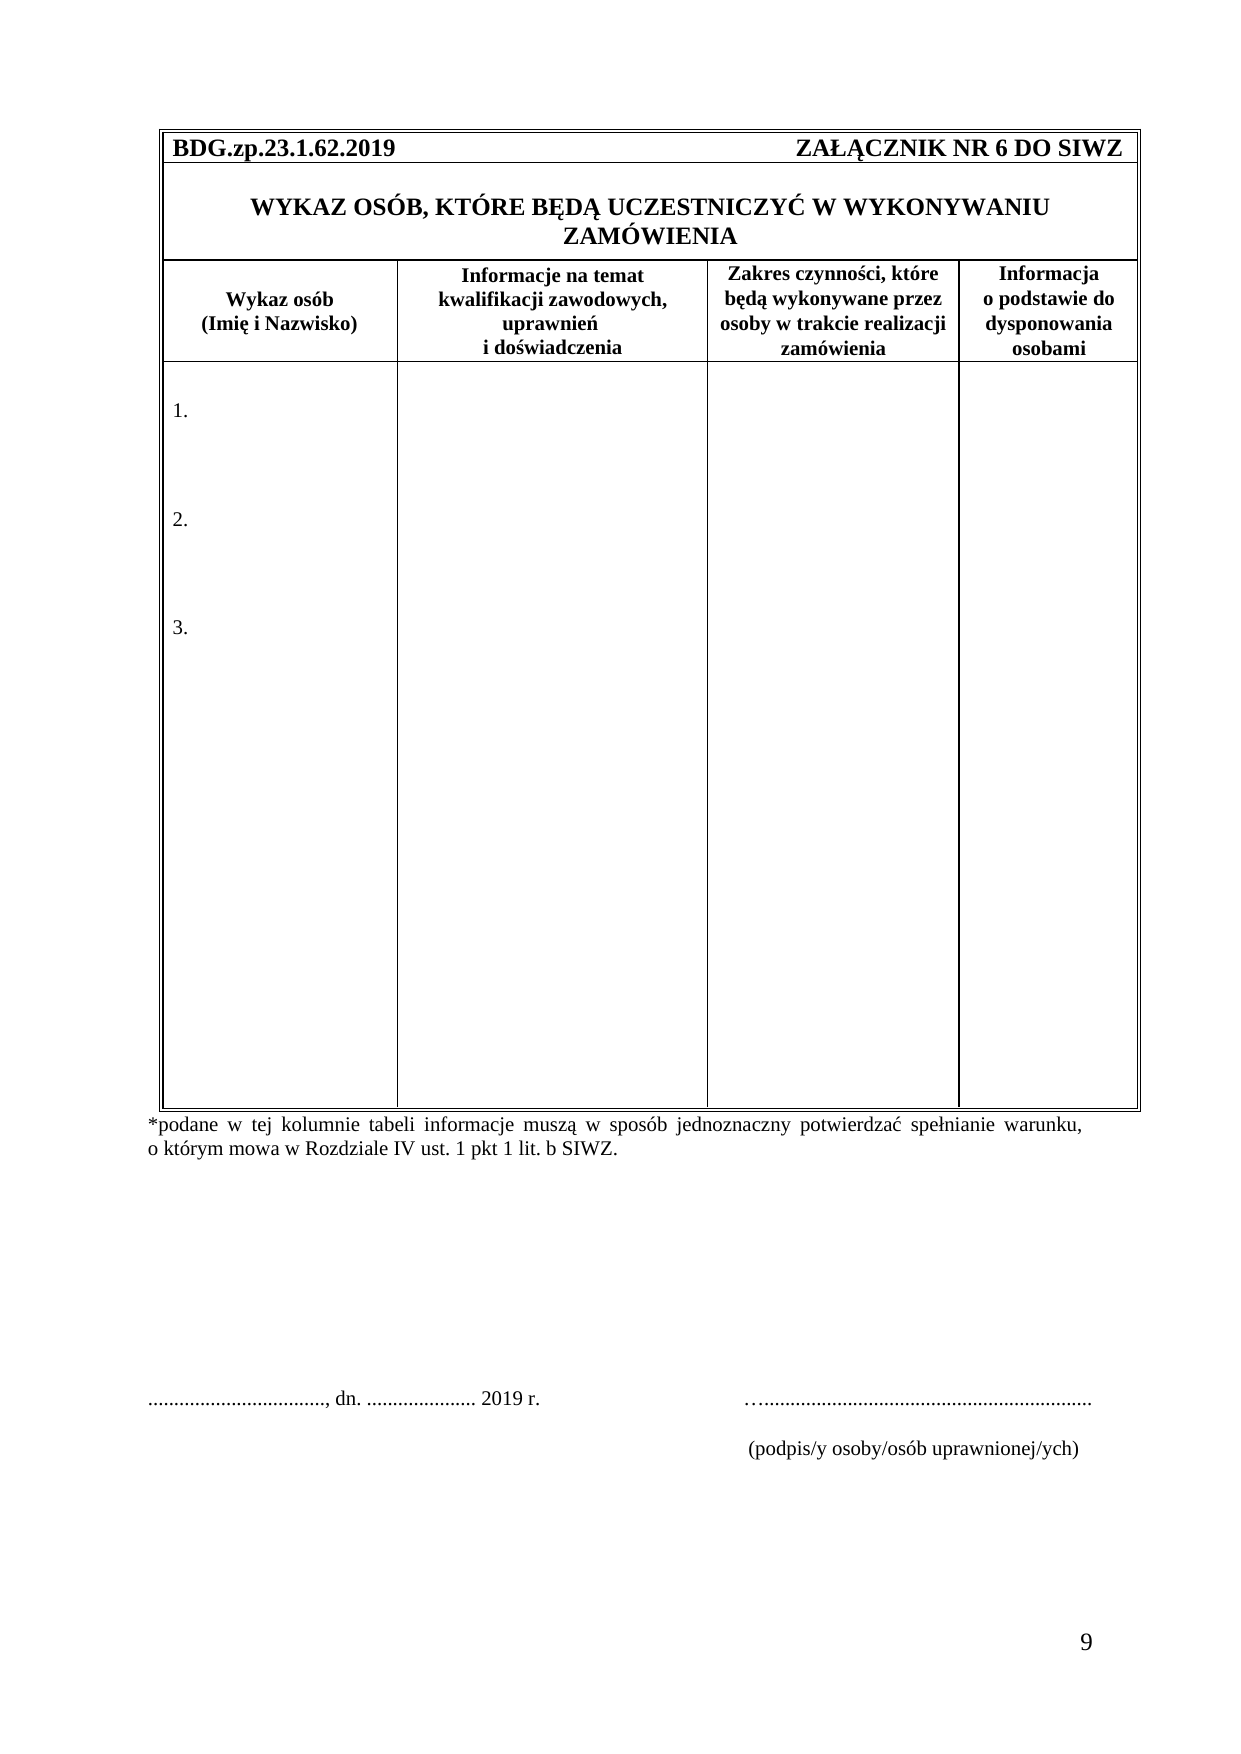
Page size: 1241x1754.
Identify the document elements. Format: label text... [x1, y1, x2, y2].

text .................................., dn. ..................... 2019 r. …............................................................... [148, 1385, 1092, 1410]
table_cell [398, 362, 707, 1107]
table_cell [960, 362, 1137, 1107]
table_header BDG.zp.23.1.62.2019 ZAŁĄCZNIK NR 6 DO SIWZ [164, 133, 1137, 162]
table_cell WYKAZ OSÓB, KTÓRE BĘDĄ UCZESTNICZYĆ W WYKONYWANIU ZAMÓWIENIA [164, 163, 1137, 259]
table_cell Zakres czynności, które będą wykonywane przez osoby w trakcie realizacji zamówienia [708, 261, 958, 361]
text *podane w tej kolumnie tabeli informacje muszą w sposób jednoznaczny potwierdzać spełnianie warunku, o którym mowa w Rozdziale IV ust. 1 pkt 1 lit. b SIWZ. [148, 1112, 1092, 1160]
table_cell Wykaz osób (Imię i Nazwisko) [164, 261, 397, 361]
text (podpis/y osoby/osób uprawnionej/ych) [738, 1435, 1092, 1460]
table_cell [708, 362, 958, 1107]
table_cell Informacje na temat kwalifikacji zawodowych, uprawnień i doświadczenia [398, 261, 707, 361]
table_cell Informacja o podstawie do dysponowania osobami [960, 261, 1137, 361]
table_cell 1. 2. 3. [164, 362, 397, 1107]
